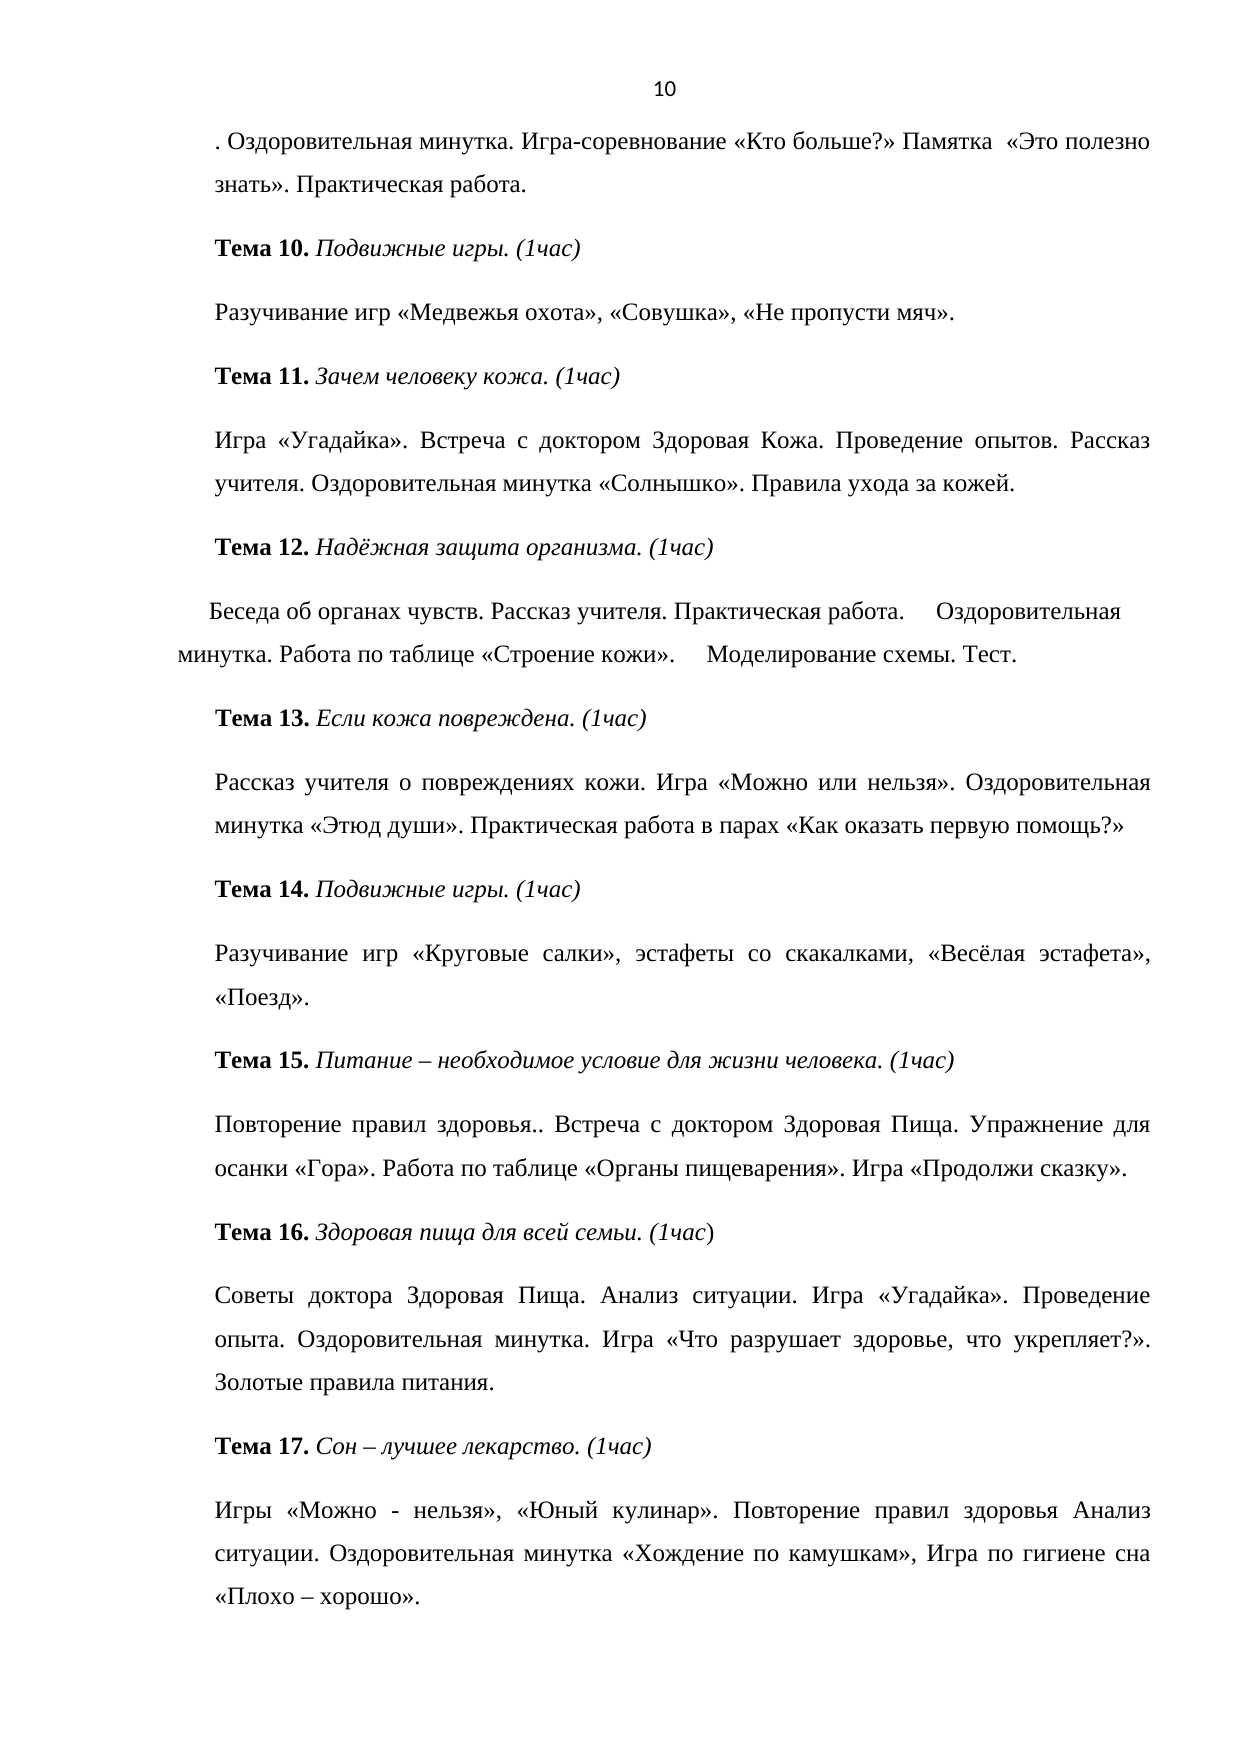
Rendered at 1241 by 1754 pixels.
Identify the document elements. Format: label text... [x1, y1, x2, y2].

text Тема 17. Сон – лучшее лекарство. (1час) [214, 1431, 1152, 1459]
text Беседа об органах чувств. Рассказ учителя. Практическая работа. Оздоровительная минутка. Работа по таблице «Строение кожи». Моделирование схемы. Тест. [177, 596, 1152, 668]
text Тема 15. Питание – необходимое условие для жизни человека. (1час) [214, 1046, 1152, 1074]
text Разучивание игр «Медвежья охота», «Совушка», «Не пропусти мяч». [214, 297, 1152, 326]
text Повторение правил здоровья.. Встреча с доктором Здоровая Пища. Упражнение для осанки «Гора». Работа по таблице «Органы пищеварения». Игра «Продолжи сказку». [214, 1109, 1152, 1181]
text Рассказ учителя о повреждениях кожи. Игра «Можно или нельзя». Оздоровительная минутка «Этюд души». Практическая работа в парах «Как оказать первую помощь?» [214, 767, 1152, 839]
text Тема 14. Подвижные игры. (1час) [214, 874, 1152, 903]
text Тема 12. Надёжная защита организма. (1час) [214, 532, 1152, 561]
text Тема 13. Если кожа повреждена. (1час) [177, 703, 1152, 732]
text Тема 10. Подвижные игры. (1час) [214, 233, 1152, 262]
text Игры «Можно - нельзя», «Юный кулинар». Повторение правил здоровья Анализ ситуации. Оздоровительная минутка «Хождение по камушкам», Игра по гигиене сна «Плохо – хорошо». [214, 1495, 1152, 1610]
text . Оздоровительная минутка. Игра-соревнование «Кто больше?» Памятка «Это полезно знать». Практическая работа. [214, 126, 1152, 198]
text Разучивание игр «Круговые салки», эстафеты со скакалками, «Весёлая эстафета», «Поезд». [214, 938, 1152, 1010]
text Тема 16. Здоровая пища для всей семьи. (1час) [214, 1217, 1152, 1245]
text Тема 11. Зачем человеку кожа. (1час) [214, 361, 1152, 390]
text Советы доктора Здоровая Пища. Анализ ситуации. Игра «Угадайка». Проведение опыта. Оздоровительная минутка. Игра «Что разрушает здоровье, что укрепляет?». Золотые правила питания. [214, 1281, 1152, 1396]
text Игра «Угадайка». Встреча с доктором Здоровая Кожа. Проведение опытов. Рассказ учителя. Оздоровительная минутка «Солнышко». Правила ухода за кожей. [214, 425, 1152, 497]
